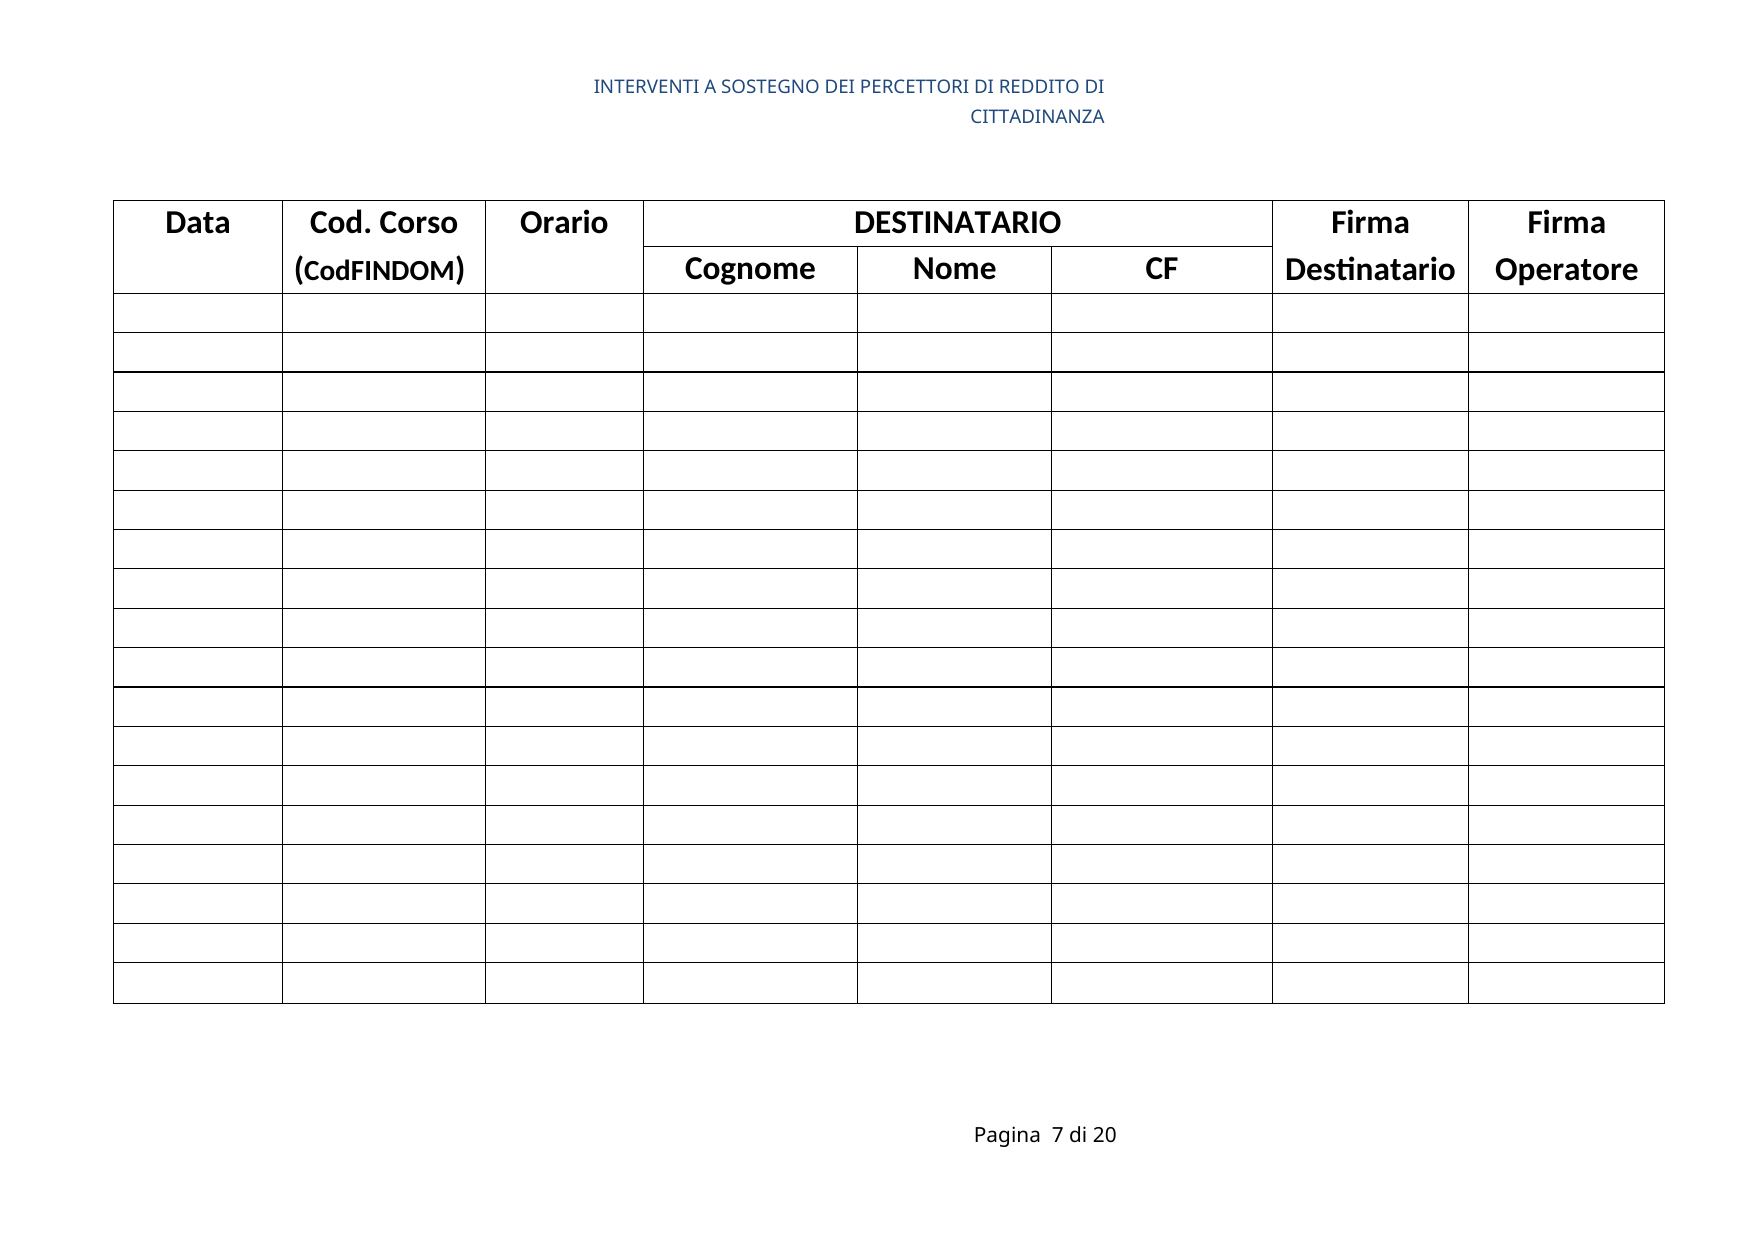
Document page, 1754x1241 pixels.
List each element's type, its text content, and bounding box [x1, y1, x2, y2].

table_cell [283, 924, 485, 962]
table_cell [486, 451, 643, 489]
table_cell [1052, 806, 1272, 844]
table_cell [1273, 569, 1468, 608]
table_cell [1469, 806, 1664, 844]
table_cell [283, 963, 485, 1003]
table_cell [283, 845, 485, 883]
table_cell [858, 688, 1051, 726]
table_cell [858, 569, 1051, 608]
table_cell [1469, 609, 1664, 647]
table_cell [486, 412, 643, 450]
table_cell [486, 688, 643, 726]
table_cell [283, 412, 485, 450]
table_cell [1273, 491, 1468, 529]
table_cell [1273, 806, 1468, 844]
table_cell Nome [858, 247, 1051, 293]
table_cell [1469, 924, 1664, 962]
table_cell [644, 333, 857, 371]
table_cell [1052, 530, 1272, 568]
table_cell [1052, 727, 1272, 765]
table_cell [858, 766, 1051, 804]
table_cell [644, 609, 857, 647]
table_cell [858, 845, 1051, 883]
table_header Data [114, 201, 282, 293]
table_cell [114, 924, 282, 962]
table_header Orario [486, 201, 643, 293]
table_cell [858, 648, 1051, 686]
table_cell [1052, 333, 1272, 371]
table_cell [283, 884, 485, 923]
table_cell [1469, 491, 1664, 529]
table_cell [644, 766, 857, 804]
table_cell [114, 806, 282, 844]
table_cell [644, 688, 857, 726]
table_cell [1469, 569, 1664, 608]
table_cell [858, 609, 1051, 647]
table_cell [644, 569, 857, 608]
table_cell [858, 412, 1051, 450]
table_cell [1469, 845, 1664, 883]
table_cell [1469, 530, 1664, 568]
table_cell [858, 963, 1051, 1003]
table_cell [858, 884, 1051, 923]
table_cell [644, 727, 857, 765]
table_cell [486, 766, 643, 804]
table_cell [283, 451, 485, 489]
table_cell [486, 530, 643, 568]
table_cell [486, 845, 643, 883]
table_cell [283, 727, 485, 765]
table_cell [114, 451, 282, 489]
table_cell [1469, 727, 1664, 765]
table_cell [283, 688, 485, 726]
table_cell [1469, 412, 1664, 450]
table_cell [1273, 648, 1468, 686]
table_cell [1052, 491, 1272, 529]
table_cell [644, 491, 857, 529]
table_header Cod. Corso (CodFINDOM) [283, 201, 485, 293]
table_cell [858, 294, 1051, 332]
table_cell [1052, 294, 1272, 332]
table_cell CF [1052, 247, 1272, 293]
table_cell [486, 963, 643, 1003]
table_cell [1273, 924, 1468, 962]
table_cell [114, 727, 282, 765]
table_cell [1469, 333, 1664, 371]
table_cell [1052, 688, 1272, 726]
table_cell [283, 333, 485, 371]
table_cell [1273, 609, 1468, 647]
table_cell [283, 373, 485, 411]
table_cell [1273, 294, 1468, 332]
table_cell [283, 530, 485, 568]
table_cell [114, 569, 282, 608]
table_cell [1273, 451, 1468, 489]
table_cell [858, 727, 1051, 765]
table_cell [486, 727, 643, 765]
table_cell [114, 373, 282, 411]
table_cell [486, 609, 643, 647]
table_cell [858, 333, 1051, 371]
table_cell [283, 294, 485, 332]
table_cell [283, 766, 485, 804]
table_cell [1273, 373, 1468, 411]
table_cell [1052, 845, 1272, 883]
table_cell [1273, 412, 1468, 450]
table_cell [114, 648, 282, 686]
table_cell [644, 963, 857, 1003]
table_cell [1273, 766, 1468, 804]
table_cell [858, 924, 1051, 962]
table_cell [114, 609, 282, 647]
table_cell [114, 294, 282, 332]
table_cell [1273, 845, 1468, 883]
table_cell [1052, 924, 1272, 962]
table_cell [858, 491, 1051, 529]
table_header Firma Operatore [1469, 201, 1664, 293]
table_cell [644, 451, 857, 489]
table_cell [1469, 294, 1664, 332]
table_cell [283, 491, 485, 529]
table_cell [114, 884, 282, 923]
table_cell [1052, 451, 1272, 489]
table_cell [1469, 884, 1664, 923]
table_cell [486, 806, 643, 844]
table_cell [644, 412, 857, 450]
table_cell [644, 373, 857, 411]
table_cell [1273, 688, 1468, 726]
table_cell [283, 806, 485, 844]
table_cell [858, 451, 1051, 489]
table_cell [114, 688, 282, 726]
table_cell [114, 963, 282, 1003]
table_cell [1469, 766, 1664, 804]
table_header DESTINATARIO [644, 201, 1272, 246]
table_cell [486, 648, 643, 686]
table_cell [283, 609, 485, 647]
table_cell [486, 924, 643, 962]
table_cell [1052, 412, 1272, 450]
table_cell [644, 845, 857, 883]
table_cell [644, 294, 857, 332]
table_cell [644, 648, 857, 686]
table_cell [1273, 530, 1468, 568]
table_cell [283, 569, 485, 608]
table_cell [114, 412, 282, 450]
table_cell [1469, 373, 1664, 411]
table_cell [1052, 963, 1272, 1003]
table_header Firma Destinatario [1273, 201, 1468, 293]
table_cell [858, 530, 1051, 568]
table_cell [1273, 727, 1468, 765]
table_cell [1273, 333, 1468, 371]
table_cell [1273, 963, 1468, 1003]
table_cell [1052, 648, 1272, 686]
table_cell [1469, 688, 1664, 726]
table_cell [1469, 451, 1664, 489]
table_cell [1052, 373, 1272, 411]
table_cell [486, 294, 643, 332]
table_cell [858, 373, 1051, 411]
table_cell [644, 924, 857, 962]
table_cell [486, 569, 643, 608]
table_cell Cognome [644, 247, 857, 293]
table_cell [1469, 648, 1664, 686]
table_cell [486, 333, 643, 371]
table_cell [114, 766, 282, 804]
table_cell [114, 491, 282, 529]
table_cell [644, 530, 857, 568]
table_cell [486, 491, 643, 529]
table_cell [283, 648, 485, 686]
table_cell [486, 884, 643, 923]
table_cell [1052, 569, 1272, 608]
table_cell [644, 806, 857, 844]
table_cell [114, 530, 282, 568]
table_cell [114, 333, 282, 371]
table_cell [644, 884, 857, 923]
table_cell [486, 373, 643, 411]
table_cell [1052, 884, 1272, 923]
table_cell [1052, 766, 1272, 804]
table_cell [858, 806, 1051, 844]
table_cell [1469, 963, 1664, 1003]
table_cell [1273, 884, 1468, 923]
table_cell [1052, 609, 1272, 647]
table_cell [114, 845, 282, 883]
